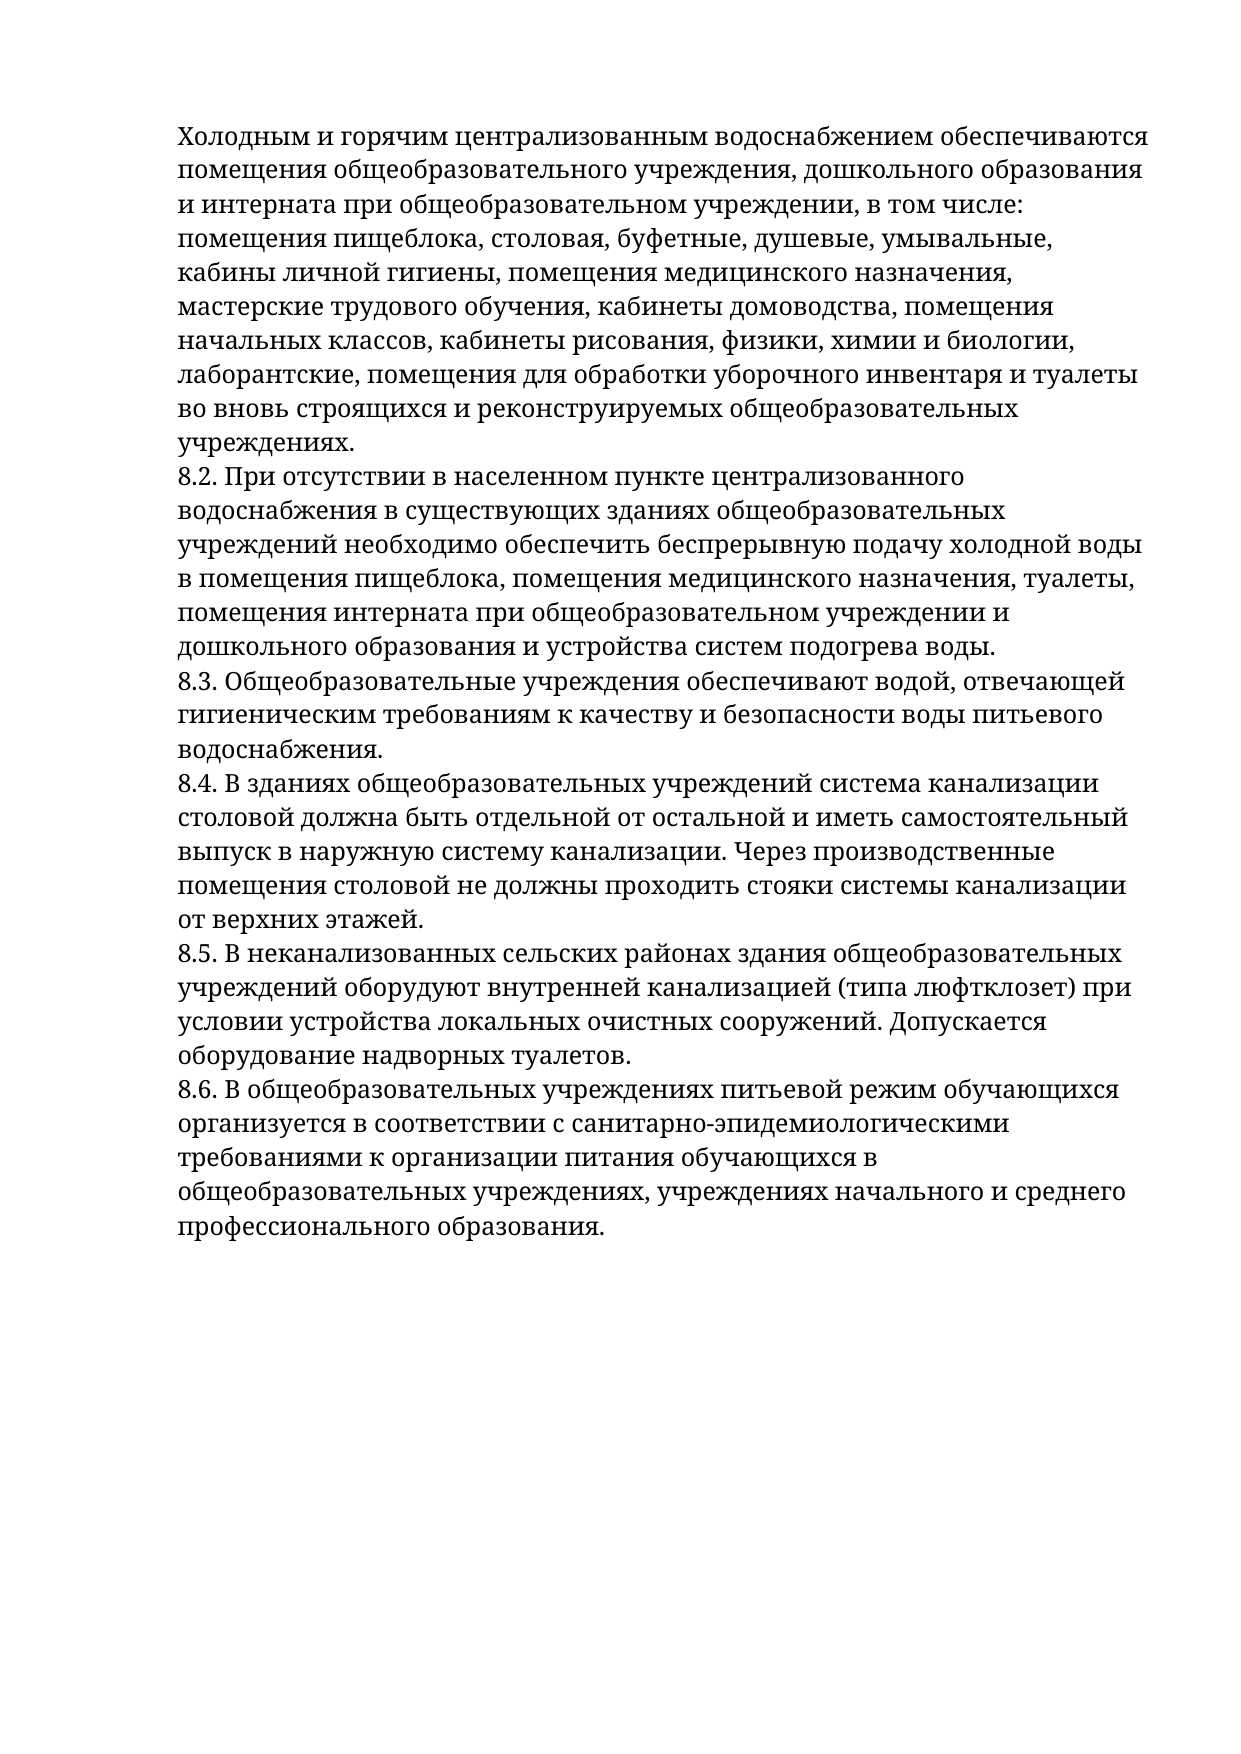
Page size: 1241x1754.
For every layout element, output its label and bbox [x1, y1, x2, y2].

text [177, 118, 1152, 1242]
